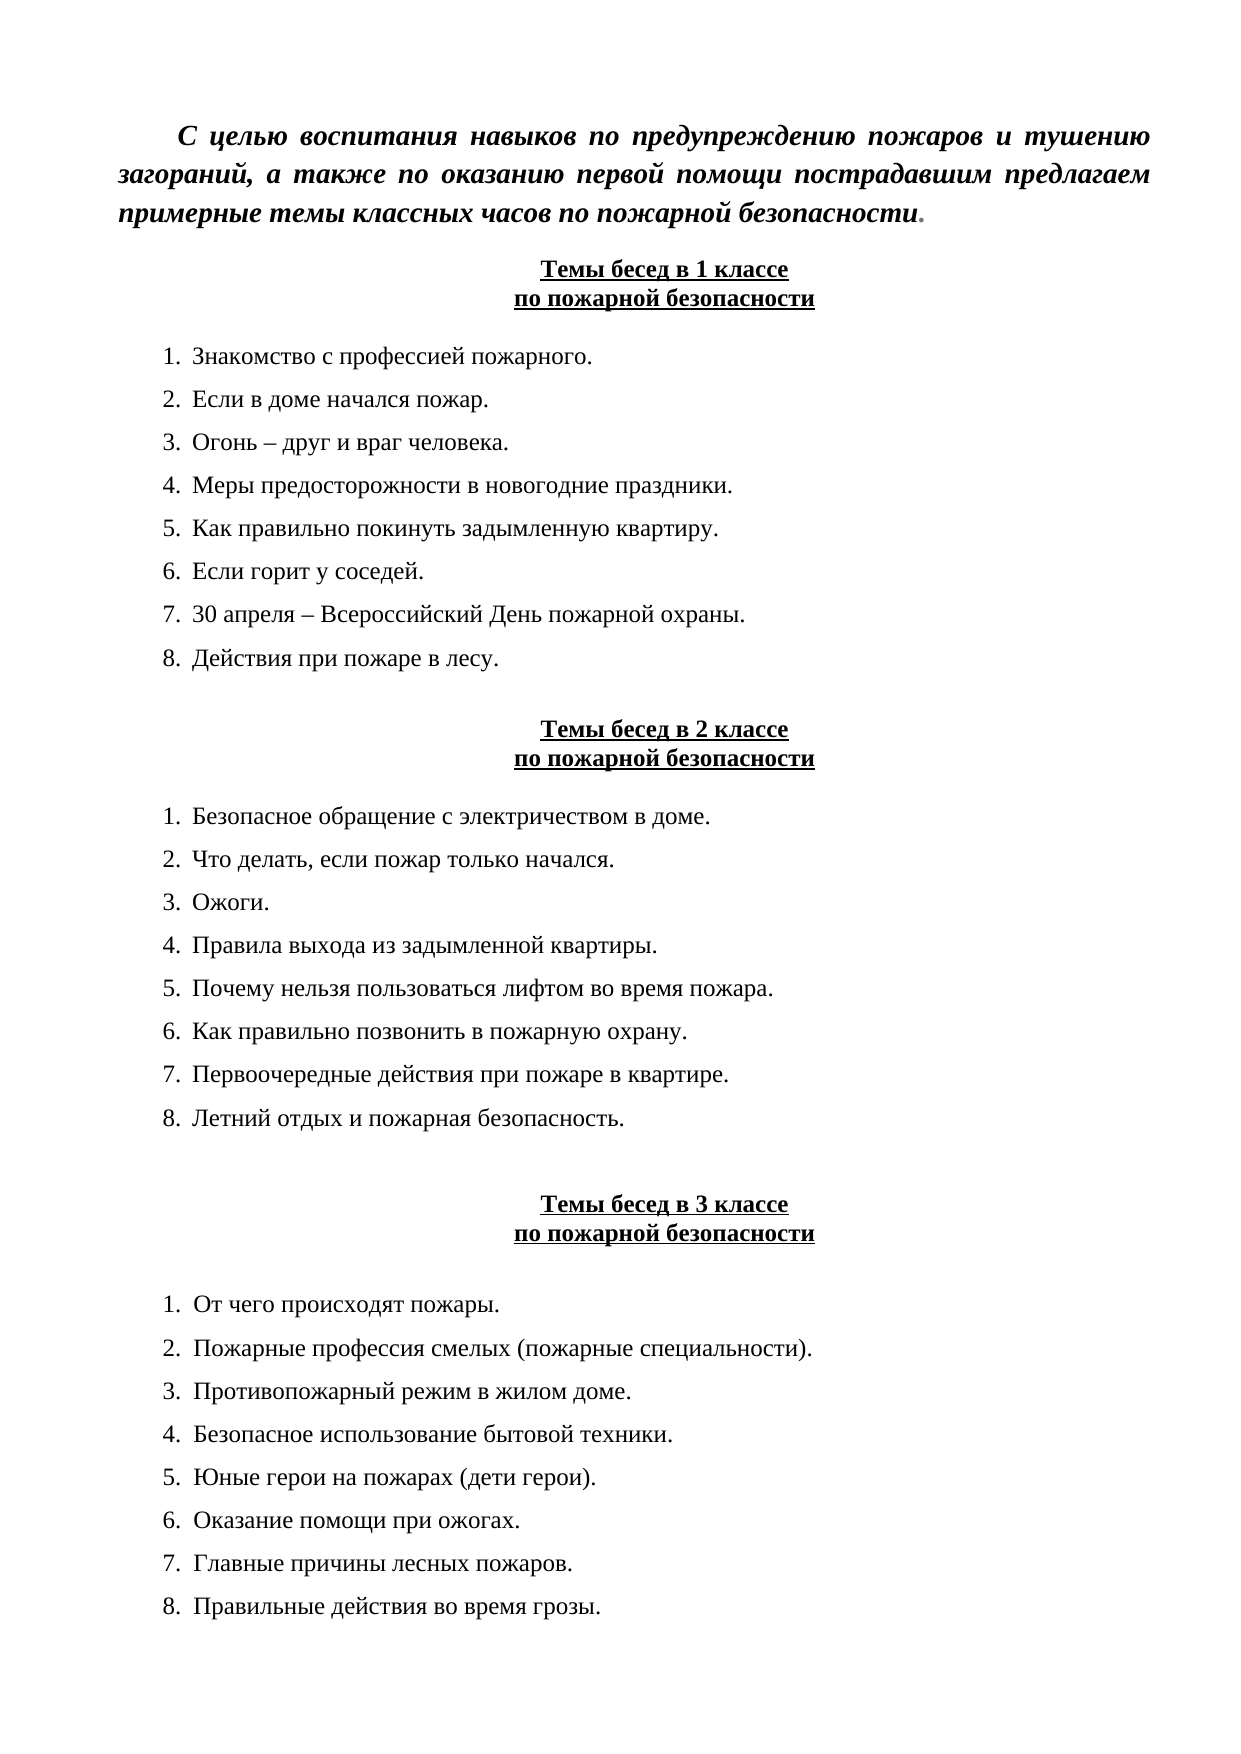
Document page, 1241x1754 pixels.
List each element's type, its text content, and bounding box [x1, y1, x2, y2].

text С целью воспитания навыков по предупреждению пожаров и тушению загораний, а также по оказанию первой помощи пострадавшим предлагаем примерные темы классных часов по пожарной безопасности. [118, 118, 1152, 157]
text по пожарной безопасности [118, 743, 1152, 772]
list Безопасное обращение с электричеством в доме. [162, 801, 1152, 829]
list Противопожарный режим в жилом доме. [162, 1376, 1152, 1404]
list Главные причины лесных пожаров. [162, 1548, 1152, 1577]
list Правила выхода из задымленной квартиры. [162, 930, 1152, 959]
list Действия при пожаре в лесу. [162, 643, 1152, 671]
list Юные герои на пожарах (дети герои). [162, 1462, 1152, 1491]
text Темы бесед в 3 классе [118, 1189, 1152, 1218]
list Безопасное использование бытовой техники. [162, 1419, 1152, 1448]
list Как правильно покинуть задымленную квартиру. [162, 513, 1152, 542]
list Правильные действия во время грозы. [162, 1591, 1152, 1620]
text Темы бесед в 1 классе [118, 254, 1152, 283]
list Пожарные профессия смелых (пожарные специальности). [162, 1333, 1152, 1361]
list Почему нельзя пользоваться лифтом во время пожара. [162, 973, 1152, 1002]
list Оказание помощи при ожогах. [162, 1505, 1152, 1534]
list Если горит у соседей. [162, 556, 1152, 585]
list Меры предосторожности в новогодние праздники. [162, 470, 1152, 499]
list Как правильно позвонить в пожарную охрану. [162, 1016, 1152, 1045]
list Летний отдых и пожарная безопасность. [162, 1103, 1152, 1131]
list Ожоги. [162, 887, 1152, 916]
list Что делать, если пожар только начался. [162, 844, 1152, 873]
text по пожарной безопасности [118, 1218, 1152, 1246]
list Первоочередные действия при пожаре в квартире. [162, 1059, 1152, 1088]
list От чего происходят пожары. [162, 1289, 1152, 1318]
list Знакомство с профессией пожарного. [162, 341, 1152, 369]
list 30 апреля – Всероссийский День пожарной охраны. [162, 599, 1152, 628]
text по пожарной безопасности [118, 283, 1152, 312]
list Огонь – друг и враг человека. [162, 427, 1152, 456]
text С целью воспитания навыков по предупреждению пожаров и тушению загораний, а также по оказанию первой помощи пострадавшим предлагаем примерные темы классных часов по пожарной безопасности. [118, 190, 1152, 229]
list Если в доме начался пожар. [162, 384, 1152, 413]
text Темы бесед в 2 классе [118, 714, 1152, 743]
